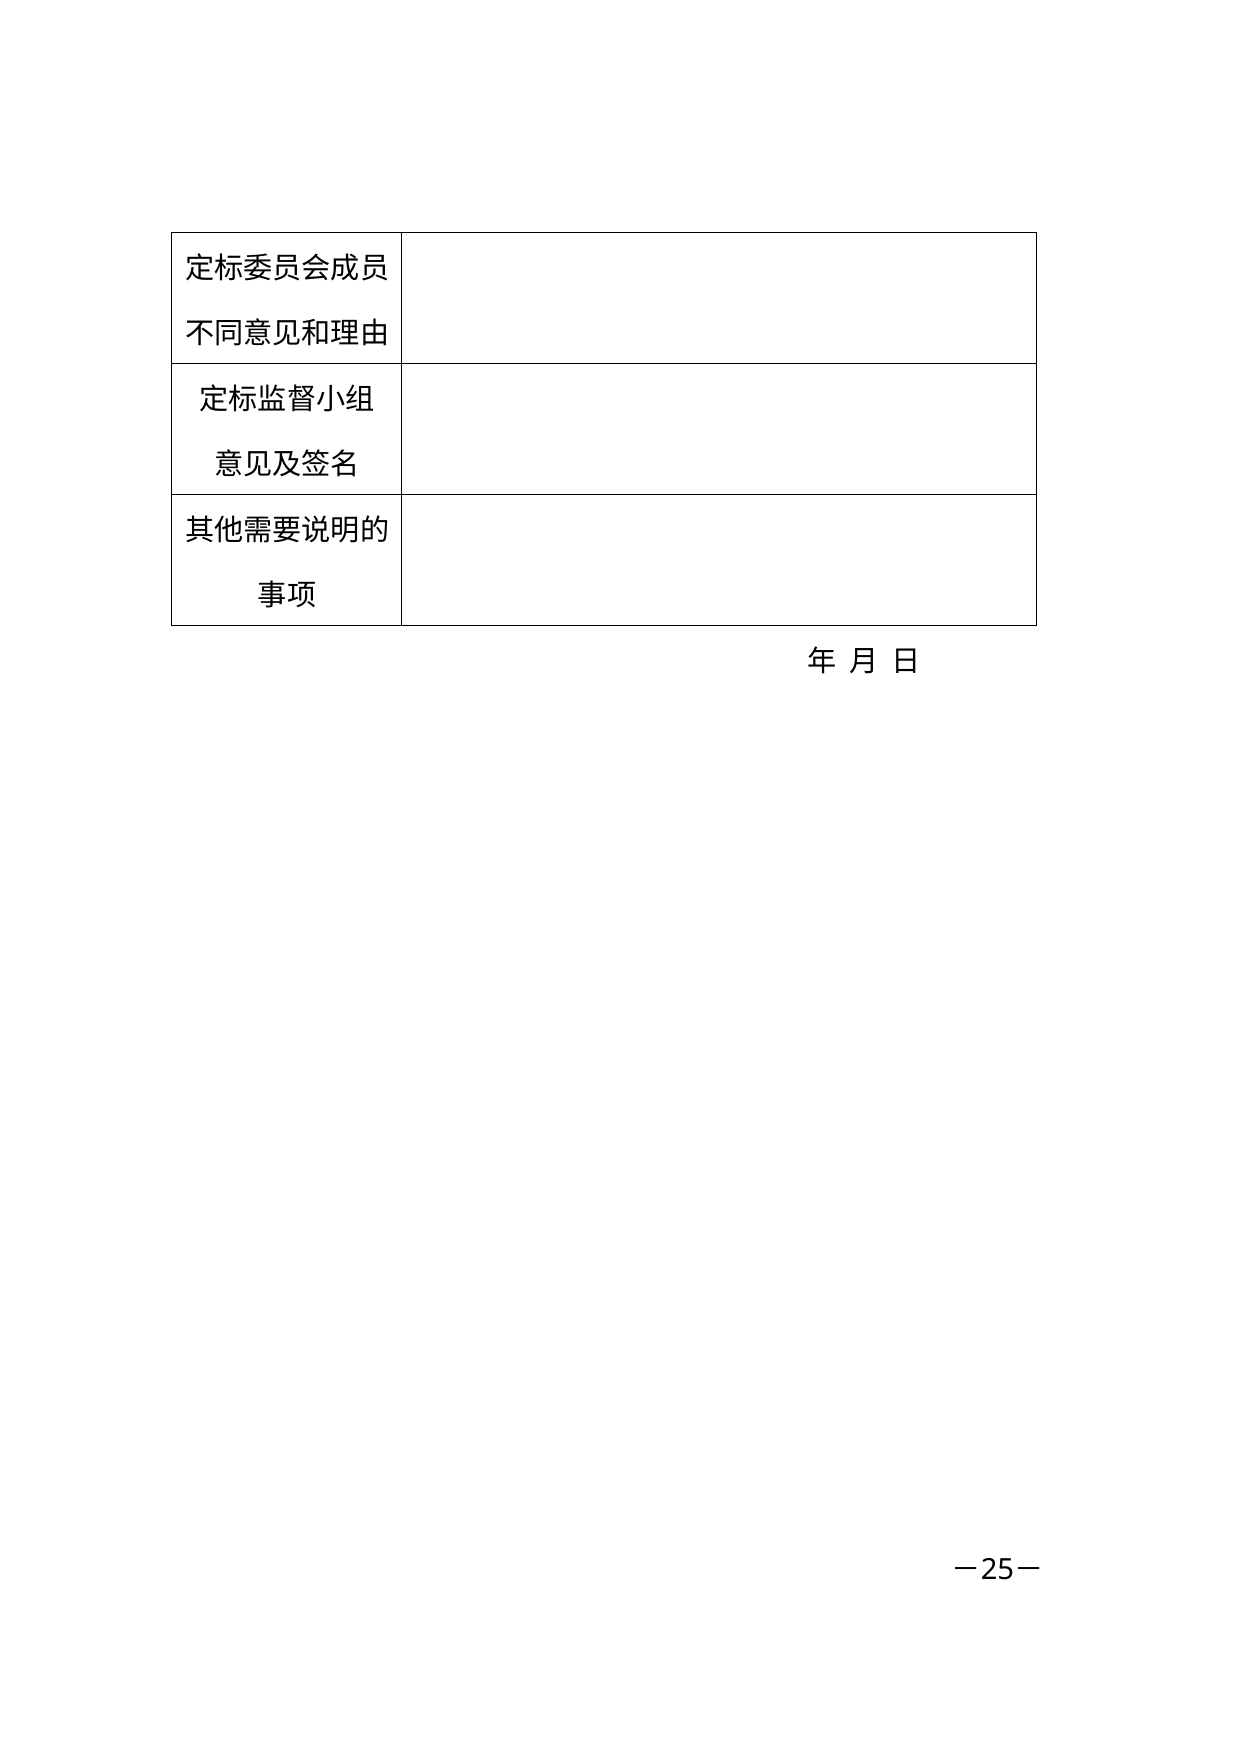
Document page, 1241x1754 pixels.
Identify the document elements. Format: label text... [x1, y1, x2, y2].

table_cell 其他需要说明的事项 [172, 495, 401, 625]
table_cell 定标委员会成员不同意见和理由 [172, 233, 401, 363]
table_cell [402, 233, 1036, 363]
text 年 月 日 [165, 626, 1028, 691]
table_cell [402, 495, 1036, 625]
table_cell [402, 364, 1036, 494]
table_cell 定标监督小组 意见及签名 [172, 364, 401, 494]
